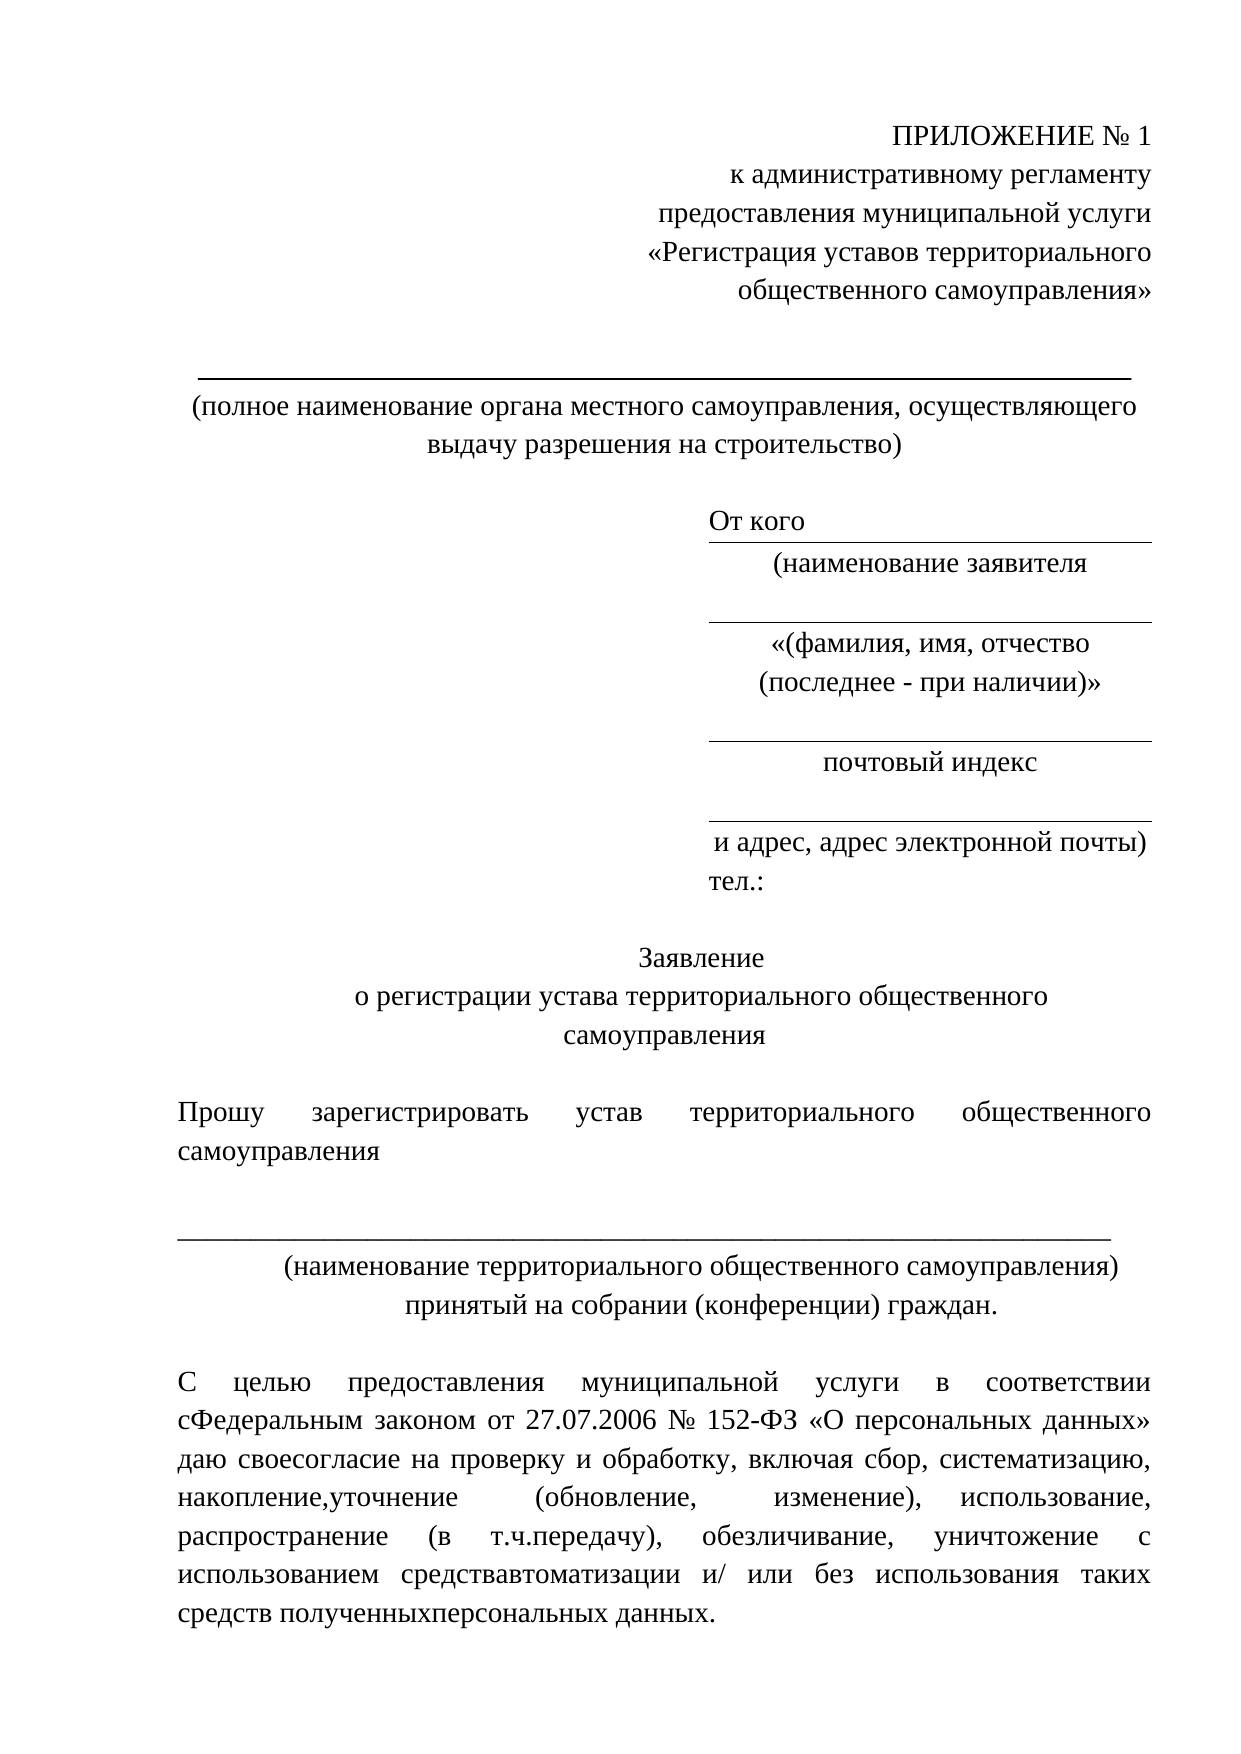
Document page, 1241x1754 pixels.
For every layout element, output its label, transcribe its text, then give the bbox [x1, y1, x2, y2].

text От кого [709, 503, 1152, 537]
text (полное наименование органа местного самоуправления, осуществляющего выдачу разрешения на строительство) [177, 388, 1152, 460]
text и адрес, адрес электронной почты) [709, 822, 1152, 858]
text о регистрации устава территориального общественного самоуправления [177, 978, 1152, 1051]
text «(фамилия, имя, отчество (последнее - при наличии)» [709, 623, 1152, 697]
text Прошу зарегистрировать устав территориального общественного самоуправления [177, 1094, 1152, 1166]
text «Регистрация уставов территориального [177, 234, 1152, 267]
text Заявление [177, 940, 1152, 973]
text С целью предоставления муниципальной услуги в соответствии сФедеральным законом от 27.07.2006 № 152-ФЗ «О персональных данных» даю своесогласие на проверку и обработку, включая сбор, систематизацию, накопление,уточнение (обновление, изменение), использование, распространение (в т.ч.передачу), обезличивание, уничтожение с использованием средствавтоматизации и/ или без использования таких средств полученныхперсональных данных. [177, 1364, 1152, 1629]
text (наименование территориального общественного самоуправления) [177, 1248, 1152, 1282]
text тел.: [709, 863, 1152, 896]
text почтовый индекс [709, 742, 1152, 778]
text к административному регламенту [177, 157, 1152, 190]
text (наименование заявителя [709, 543, 1152, 579]
text ________________________________________________________________ [177, 1210, 1152, 1243]
text ПРИЛОЖЕНИЕ № 1 [177, 118, 1152, 152]
text предоставления муниципальной услуги [177, 195, 1152, 229]
text общественного самоуправления» [177, 272, 1152, 306]
text принятый на собрании (конференции) граждан. [177, 1287, 1152, 1320]
text ________________________________________________________________ [177, 349, 1152, 383]
